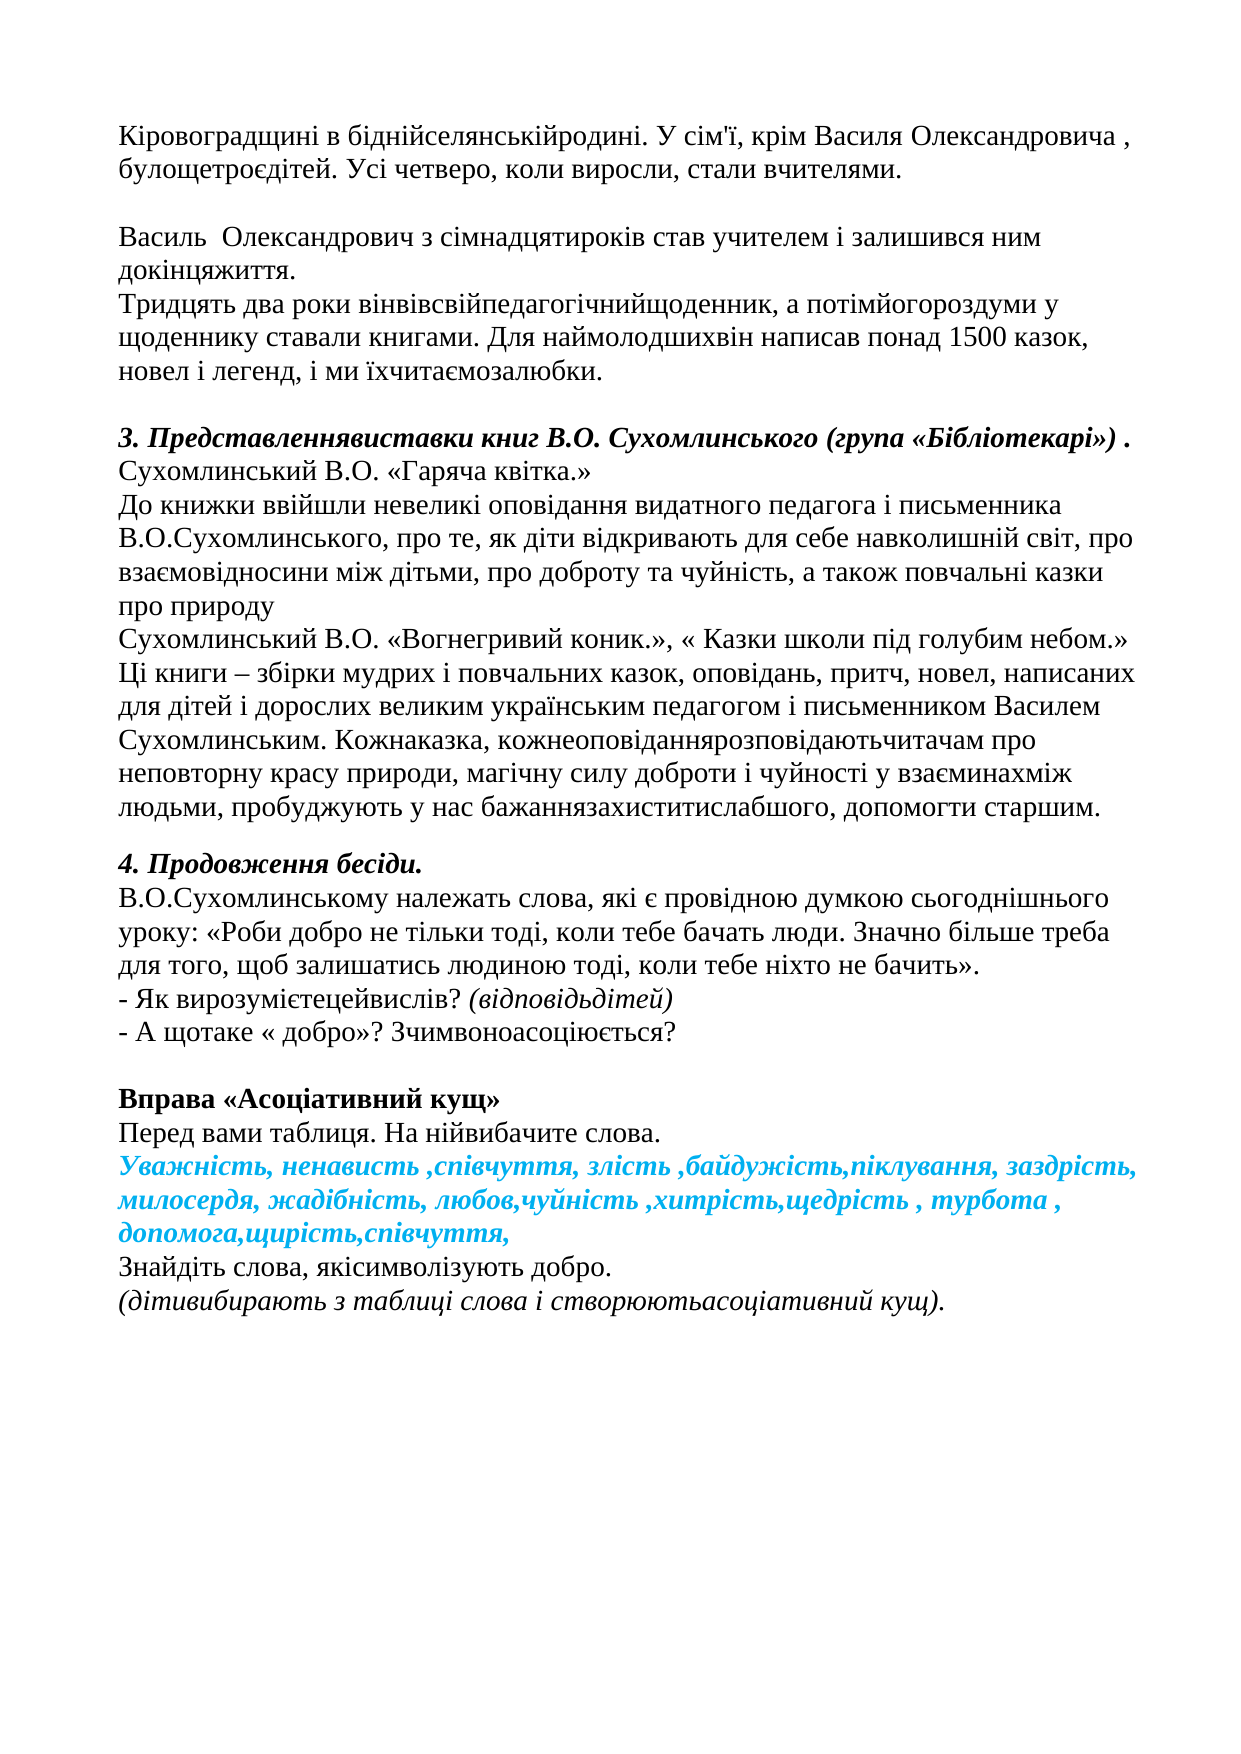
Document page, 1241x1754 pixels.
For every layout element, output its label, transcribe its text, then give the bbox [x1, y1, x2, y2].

text Вправа «Асоціативний кущ» Перед вами таблиця. На нійвибачите слова. Уважність, ненависть ,співчуття, злість ,байдужість,піклування, заздрість, милосердя, жадібність, любов,чуйність ,хитрість,щедрість , турбота , допомога,щирість,співчуття, Знайдіть слова, якісимволізують добро. [118, 1048, 1152, 1283]
text 3. Представленнявиставки книг В.О. Сухомлинського (група «Бібліотекарі») . Сухомлинський В.О. «Гаряча квітка.» До книжки ввійшли невеликі оповідання видатного педагога і письменника В.О.Сухомлинського, про те, як діти відкривають для себе навколишній світ, про взаємовідносини між дітьми, про доброту та чуйність, а також повчальні казки про природу Сухомлинський В.О. «Вогнегривий коник.», « Казки школи під голубим небом.» Ці книги – збірки мудрих і повчальних казок, оповідань, притч, новел, написаних для дітей і дорослих великим українським педагогом і письменником Василем Сухомлинським. Кожнаказка, кожнеоповіданнярозповідаютьчитачам про неповторну красу природи, магічну силу доброти і чуйності у взаєминахміж людьми, пробуджують у нас бажаннязахиститислабшого, допомогти старшим. [118, 420, 1152, 847]
text Василь Олександрович з сімнадцятироків став учителем і залишився ним докінцяжиття. [118, 219, 1152, 286]
text 4. Продовження бесіди. В.О.Сухомлинському належать слова, які є провідною думкою сьогоднішнього уроку: «Роби добро не тільки тоді, коли тебе бачать люди. Значно більше треба для того, щоб залишатись людиною тоді, коли тебе ніхто не бачить». - Як вирозумієтецейвислів? (відповідьдітей) - А щотаке « добро»? Зчимвоноасоціюється? [118, 847, 1152, 1048]
text (дітивибирають з таблиці слова і створюютьасоціативний кущ). [118, 1283, 1152, 1316]
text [118, 118, 1152, 185]
text Тридцять два роки вінвівсвійпедагогічнийщоденник, а потімйогороздуми у щоденнику ставали книгами. Для наймолодшихвін написав понад 1500 казок, новел і легенд, і ми їхчитаємозалюбки. [118, 286, 1152, 386]
